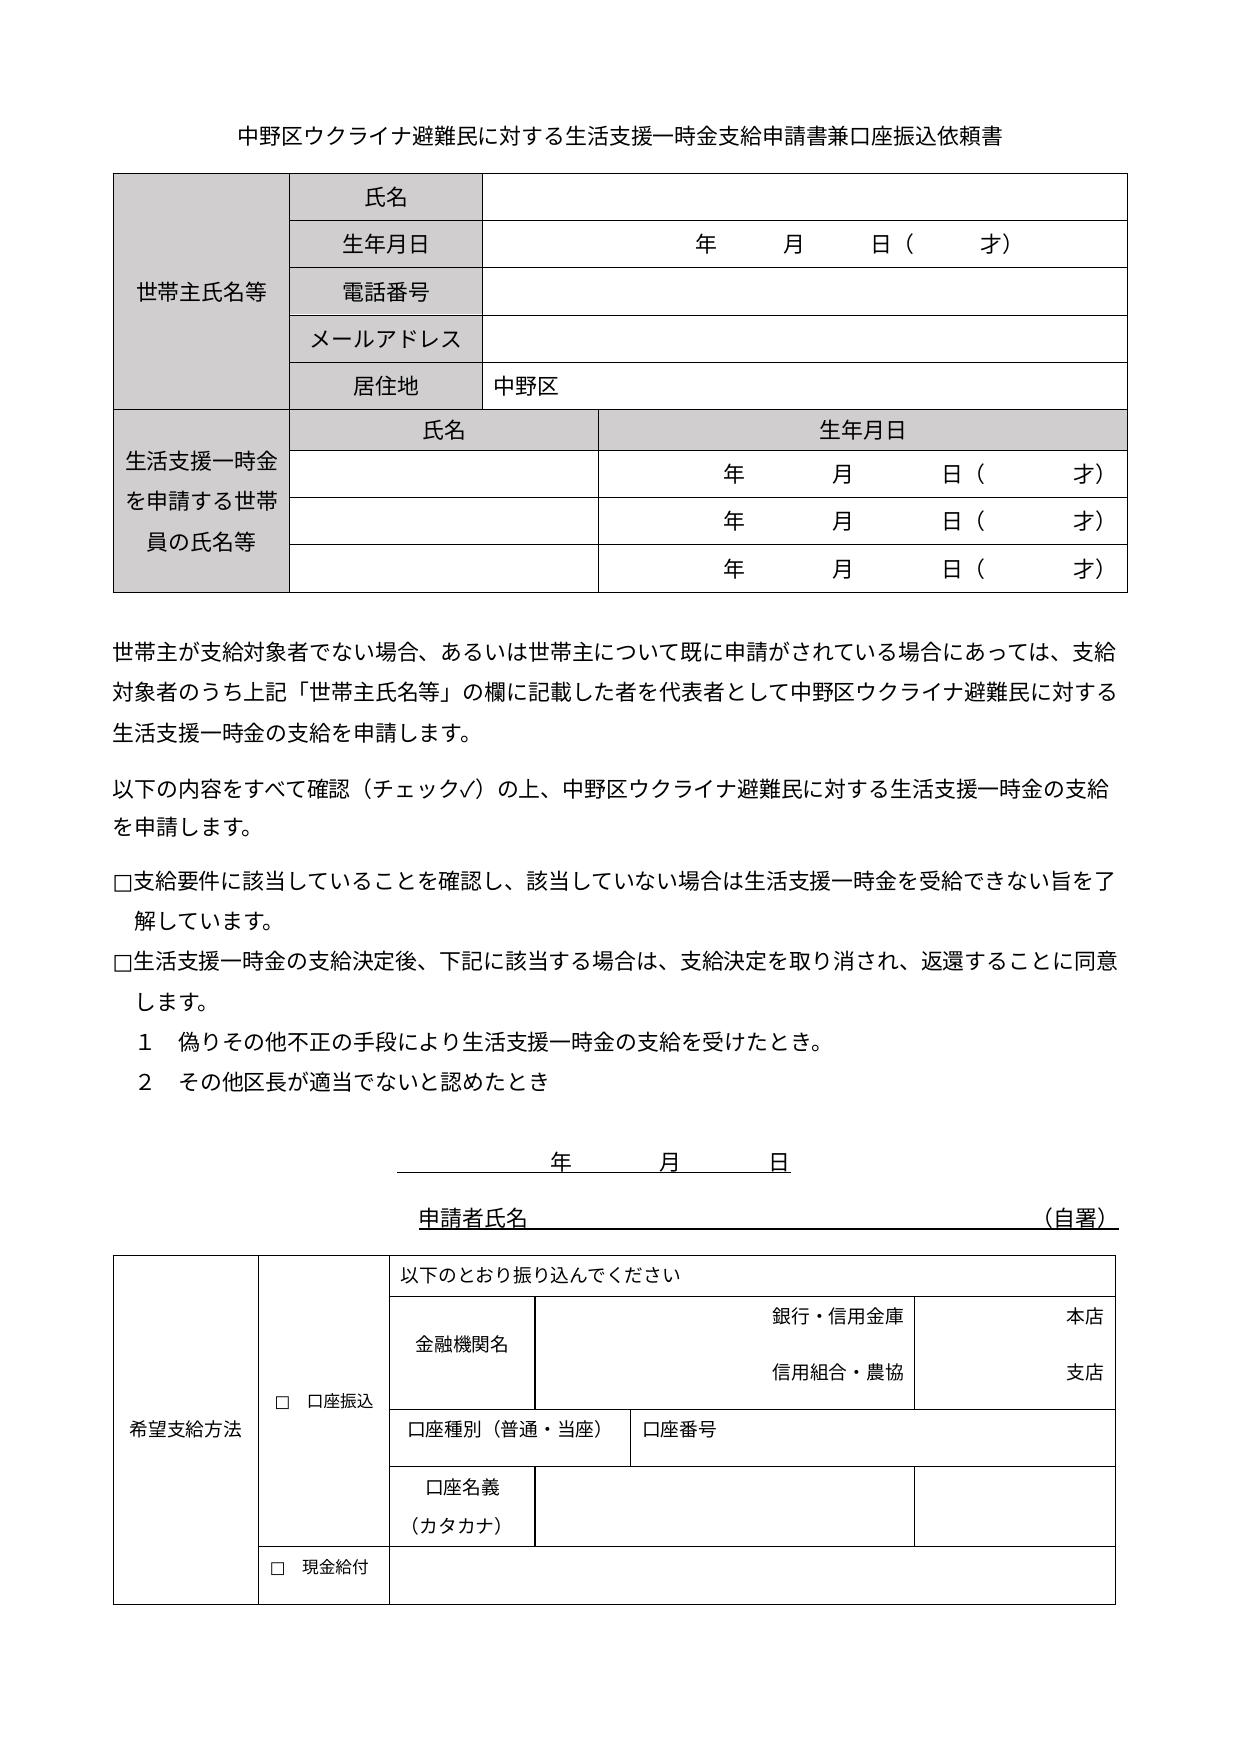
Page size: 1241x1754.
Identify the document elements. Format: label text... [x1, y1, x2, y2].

table_cell [290, 545, 598, 592]
table_cell □ 現金給付 [259, 1547, 389, 1603]
table_cell 年 月 日（ 才） [483, 221, 1127, 267]
table_header 希望支給方法 [114, 1256, 258, 1603]
text ２ その他区長が適当でないと認めたとき [112, 1062, 1128, 1099]
table_header 世帯主氏名等 [114, 174, 289, 409]
text 中野区ウクライナ避難民に対する生活支援一時金支給申請書兼口座振込依頼書 [112, 116, 1128, 153]
table_cell 年 月 日（ 才） [599, 498, 1127, 544]
table_cell 銀行・信用金庫 信用組合・農協 [536, 1297, 914, 1409]
table_cell 口座名義 （カタカナ） [390, 1467, 534, 1546]
text 世帯主が支給対象者でない場合、あるいは世帯主について既に申請がされている場合にあっては、支給対象者のうち上記「世帯主氏名等」の欄に記載した者を代表者として中野区ウクライナ避難民に対する生活支援一時金の支給を申請します。 [112, 632, 1128, 750]
table_cell [915, 1467, 1115, 1546]
table_cell 居住地 [290, 363, 482, 409]
table_cell 生活支援一時金を申請する世帯員の氏名等 [114, 410, 289, 592]
table_cell [483, 316, 1127, 362]
table_header 氏名 [290, 174, 482, 220]
table_cell 口座種別（普通・当座） [390, 1410, 630, 1466]
table_cell 氏名 [290, 410, 598, 450]
table_header 以下のとおり振り込んでください [390, 1256, 1115, 1296]
table_header [483, 174, 1127, 220]
table_cell 年 月 日（ 才） [599, 451, 1127, 497]
text １ 偽りその他不正の手段により生活支援一時金の支給を受けたとき。 [112, 1022, 1128, 1059]
table_cell 生年月日 [599, 410, 1127, 450]
text 年 月 日 [134, 1142, 1128, 1179]
table_cell 中野区 [483, 363, 1127, 409]
table_cell 年 月 日（ 才） [599, 545, 1127, 592]
text 以下の内容をすべて確認（チェック✓）の上、中野区ウクライナ避難民に対する生活支援一時金の支給を申請します。 [112, 769, 1128, 844]
table_cell [390, 1547, 1115, 1603]
table_cell [290, 451, 598, 497]
table_cell [536, 1467, 914, 1546]
table_cell [483, 268, 1127, 314]
text □支給要件に該当していることを確認し、該当していない場合は生活支援一時金を受給できない旨を了解しています。 [112, 861, 1128, 939]
text □生活支援一時金の支給決定後、下記に該当する場合は、支給決定を取り消され、返還することに同意します。 [112, 941, 1128, 1019]
table_cell 本店 支店 [915, 1297, 1115, 1409]
table_cell 金融機関名 [390, 1297, 534, 1409]
text 申請者氏名 （自署） [134, 1198, 1128, 1236]
table_cell 口座番号 [631, 1410, 1115, 1466]
table_cell [290, 498, 598, 544]
table_cell 生年月日 [290, 221, 482, 267]
table_cell 電話番号 [290, 268, 482, 314]
table_cell メールアドレス [290, 316, 482, 362]
table_header □ 口座振込 [259, 1256, 389, 1546]
